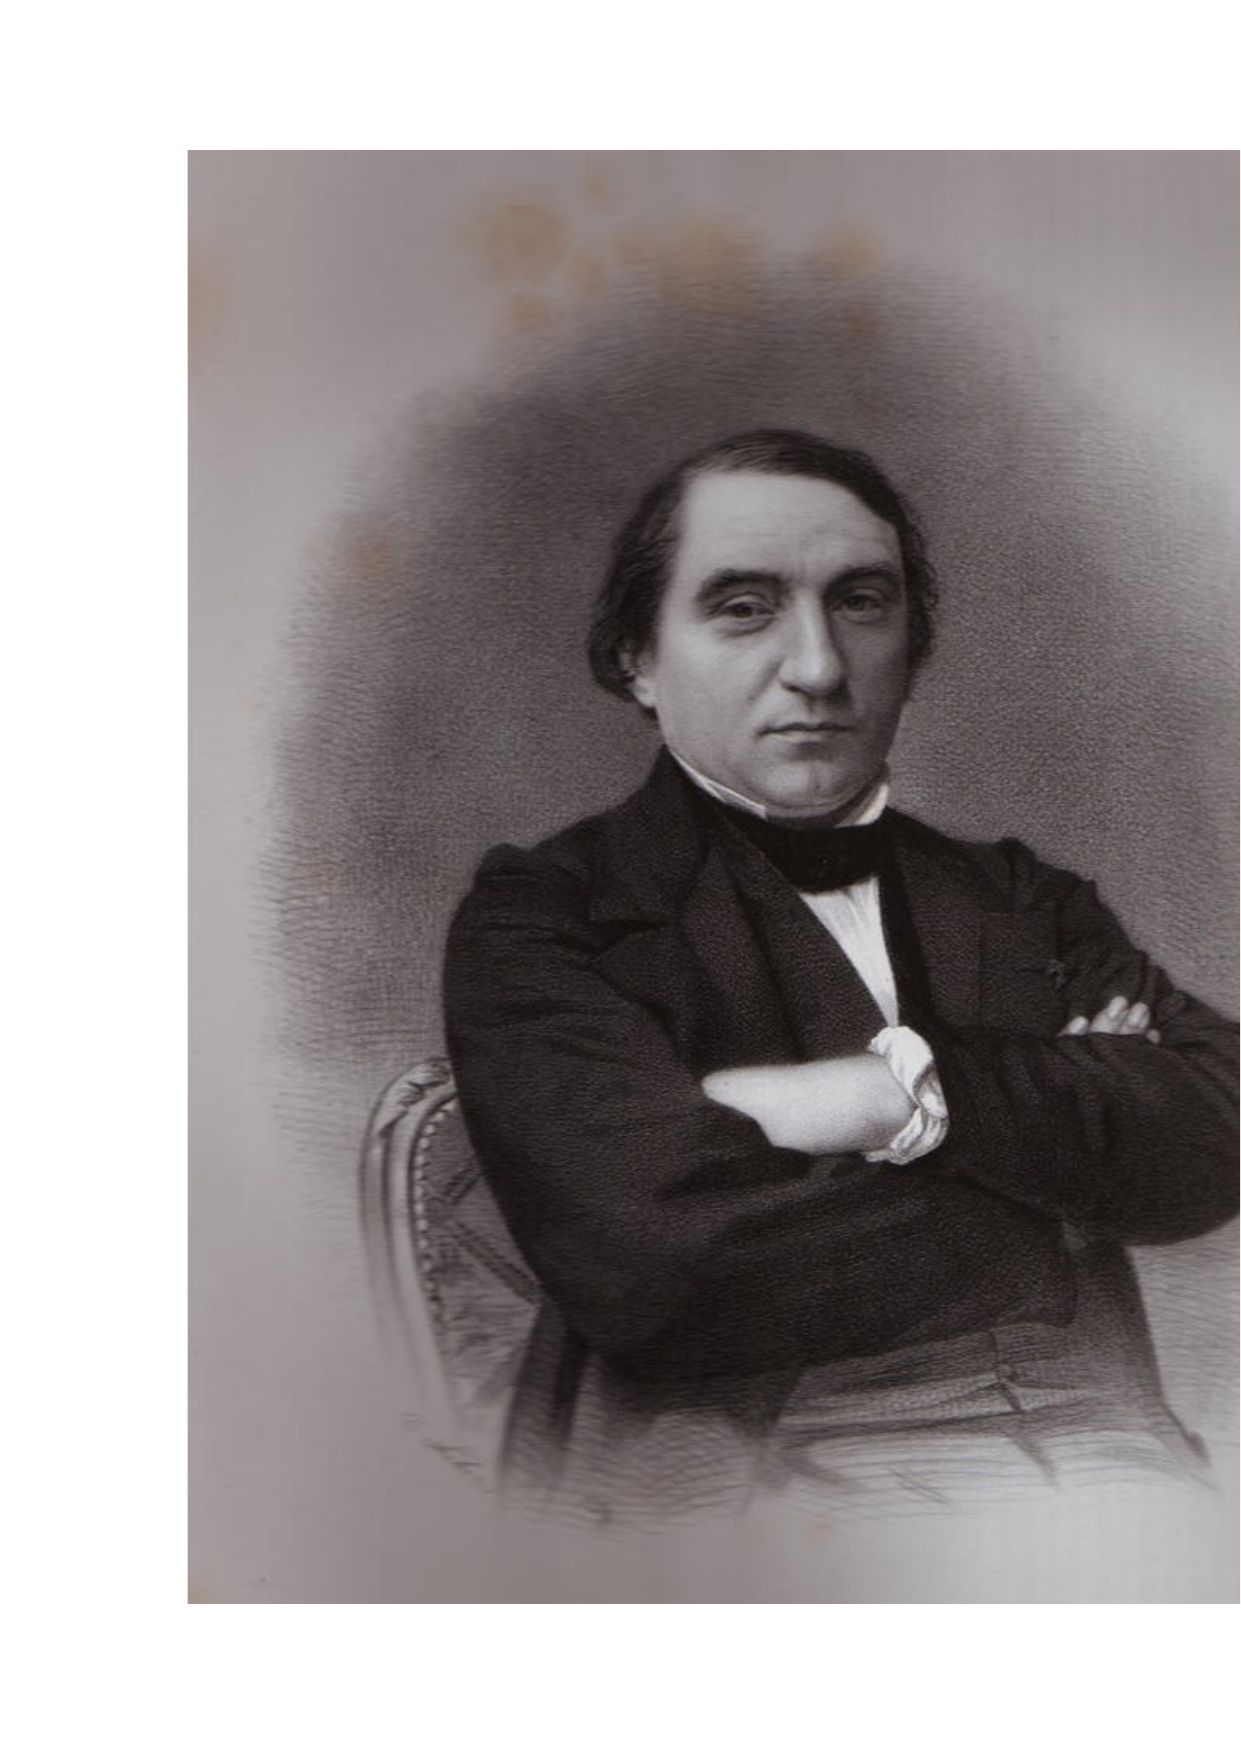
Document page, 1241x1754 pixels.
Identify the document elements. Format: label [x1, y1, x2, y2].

picture [187, 150, 1241, 1604]
